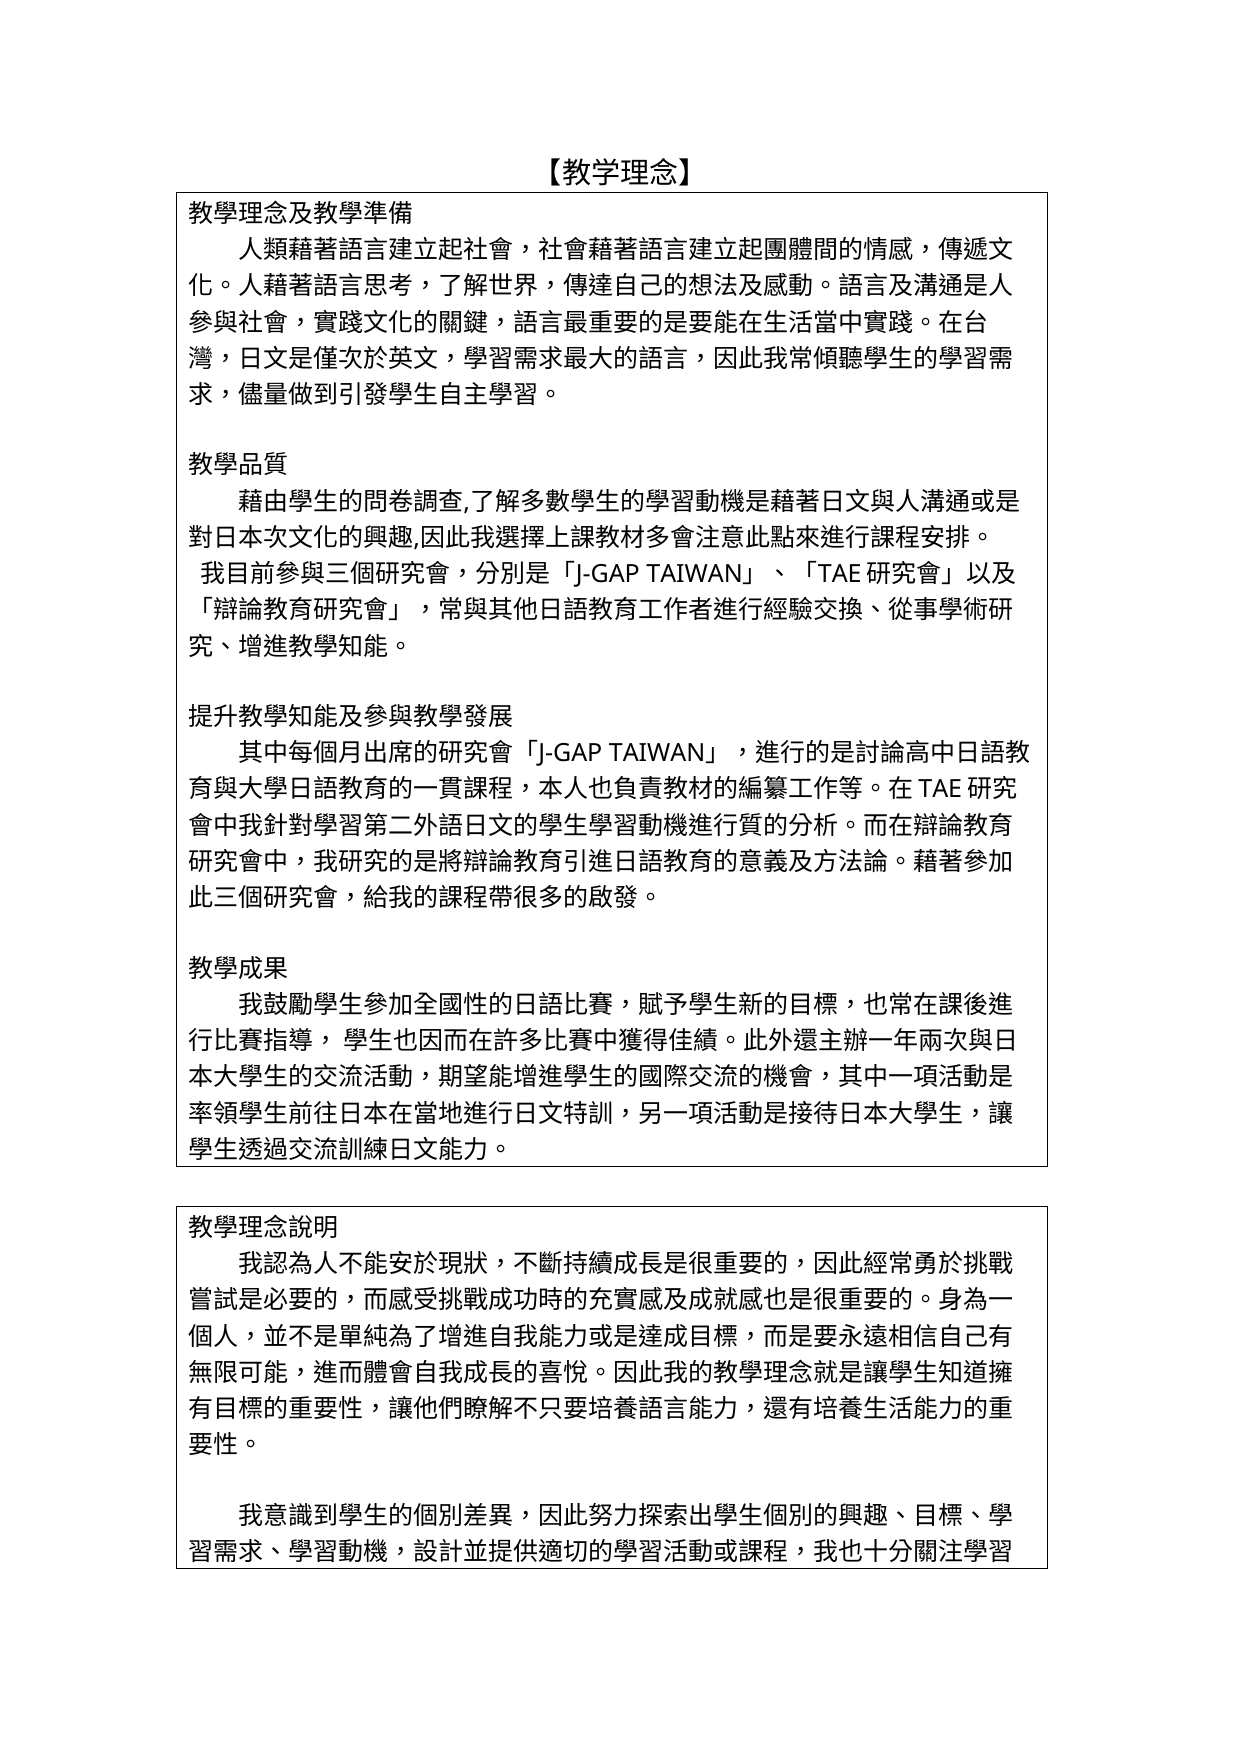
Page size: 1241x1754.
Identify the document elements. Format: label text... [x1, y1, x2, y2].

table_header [177, 1207, 1047, 1568]
text 【教学理念】 [187, 150, 1053, 192]
table_header 教學理念及教學準備 人類藉著語言建立起社會，社會藉著語言建立起團體間的情感，傳遞文化。人藉著語言思考，了解世界，傳達自己的想法及感動。語言及溝通是人參與社會，實踐文化的關鍵，語言最重要的是要能在生活當中實踐。在台灣，日文是僅次於英文，學習需求最大的語言，因此我常傾聽學生的學習需求，儘量做到引發學生自主學習。 教學品質 藉由學生的問卷調查,了解多數學生的學習動機是藉著日文與人溝通或是對日本次文化的興趣,因此我選擇上課教材多會注意此點來進行課程安排。 我目前參與三個研究會，分別是「J-GAP TAIWAN」、「TAE研究會」以及「辯論教育研究會」，常與其他日語教育工作者進行經驗交換、從事學術研究、增進教學知能。 提升教學知能及參與教學發展 其中每個月出席的研究會「J-GAP TAIWAN」，進行的是討論高中日語教育與大學日語教育的一貫課程，本人也負責教材的編纂工作等。在TAE研究會中我針對學習第二外語日文的學生學習動機進行質的分析。而在辯論教育研究會中，我研究的是將辯論教育引進日語教育的意義及方法論。藉著參加此三個研究會，給我的課程帶很多的啟發。 教學成果 我鼓勵學生參加全國性的日語比賽，賦予學生新的目標，也常在課後進行比賽指導， 學生也因而在許多比賽中獲得佳績。此外還主辦一年兩次與日本大學生的交流活動，期望能增進學生的國際交流的機會，其中一項活動是率領學生前往日本在當地進行日文特訓，另一項活動是接待日本大學生，讓學生透過交流訓練日文能力。 [177, 193, 1047, 1166]
